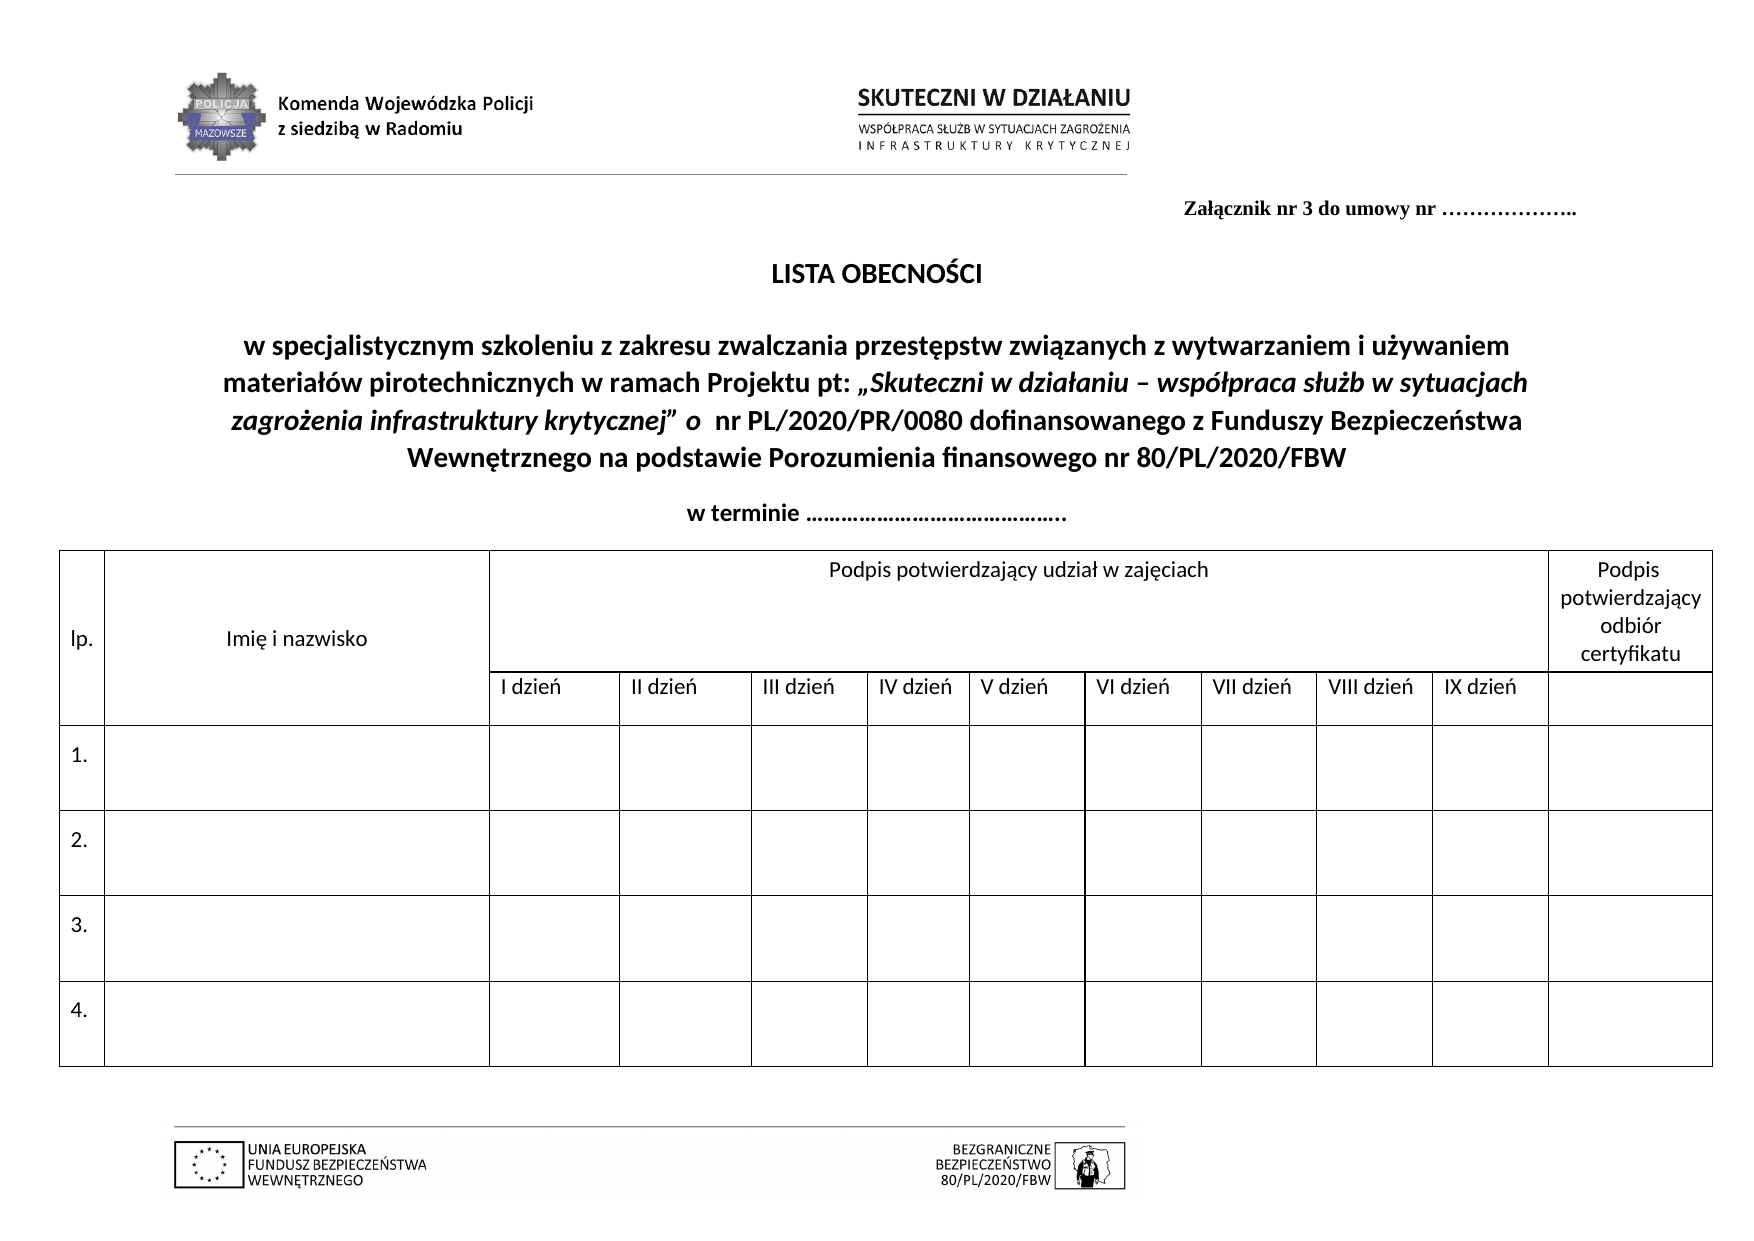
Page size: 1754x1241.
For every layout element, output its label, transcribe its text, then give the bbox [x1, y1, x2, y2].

table_cell [105, 811, 489, 895]
table_cell [490, 811, 619, 895]
table_cell [60, 726, 104, 810]
table_cell I dzień [490, 673, 619, 725]
table_cell [1202, 896, 1316, 981]
table_cell [105, 726, 489, 810]
table_cell IX dzień [1433, 673, 1548, 725]
table_cell [60, 982, 104, 1066]
table_cell [1317, 982, 1432, 1066]
table_cell [970, 896, 1084, 981]
table_header Imię i nazwisko [105, 551, 489, 725]
table_cell [752, 811, 867, 895]
table_cell [868, 896, 969, 981]
table_cell [620, 982, 751, 1066]
table_cell [1433, 811, 1548, 895]
table_cell [620, 811, 751, 895]
table_cell VI dzień [1086, 673, 1201, 725]
table_cell [868, 982, 969, 1066]
table_cell [1433, 726, 1548, 810]
table_cell [60, 896, 104, 981]
table_cell [752, 726, 867, 810]
text Załącznik nr 3 do umowy nr ……………….. [177, 196, 1577, 220]
table_cell [490, 982, 619, 1066]
table_cell VII dzień [1202, 673, 1316, 725]
table_cell [1549, 896, 1712, 981]
table_cell [1549, 811, 1712, 895]
table_cell [1202, 811, 1316, 895]
table_cell [490, 726, 619, 810]
text w specjalistycznym szkoleniu z zakresu zwalczania przestępstw związanych z wytwarzaniem i używaniem materiałów pirotechnicznych w ramach Projektu pt: „Skuteczni w działaniu – współpraca służb w sytuacjach zagrożenia infrastruktury krytycznej” o nr PL/2020/PR/0080 dofinansowanego z Funduszy Bezpieczeństwa Wewnętrznego na podstawie Porozumienia finansowego nr 80/PL/2020/FBW [177, 327, 1577, 474]
table_header lp. [60, 551, 104, 725]
table_cell [1202, 982, 1316, 1066]
table_cell [620, 726, 751, 810]
table_cell V dzień [970, 673, 1084, 725]
table_cell [1549, 982, 1712, 1066]
table_cell III dzień [752, 673, 867, 725]
table_cell [1549, 673, 1712, 725]
table_cell [105, 982, 489, 1066]
table_cell [1086, 896, 1201, 981]
table_cell [620, 896, 751, 981]
table_cell [868, 811, 969, 895]
table_cell [868, 726, 969, 810]
table_cell IV dzień [868, 673, 969, 725]
table_cell [1317, 896, 1432, 981]
table_cell [1433, 982, 1548, 1066]
table_cell [1202, 726, 1316, 810]
table_cell [60, 811, 104, 895]
table_cell [1086, 811, 1201, 895]
table_header Podpis potwierdzający odbiór certyfikatu [1549, 551, 1712, 671]
table_cell [1086, 982, 1201, 1066]
text LISTA OBECNOŚCI [177, 256, 1577, 291]
table_cell [1317, 811, 1432, 895]
table_cell [970, 726, 1084, 810]
table_header Podpis potwierdzający udział w zajęciach [490, 551, 1548, 671]
table_cell [752, 982, 867, 1066]
text w terminie …………………………………….. [177, 497, 1577, 528]
picture [159, 1118, 1143, 1200]
table_cell [1433, 896, 1548, 981]
table_cell [105, 896, 489, 981]
table_cell [752, 896, 867, 981]
table_cell II dzień [620, 673, 751, 725]
table_cell [970, 811, 1084, 895]
table_cell [1549, 726, 1712, 810]
table_cell [1086, 726, 1201, 810]
table_cell [490, 896, 619, 981]
table_cell [970, 982, 1084, 1066]
picture [159, 65, 1144, 182]
table_cell [1317, 726, 1432, 810]
table_cell VIII dzień [1317, 673, 1432, 725]
